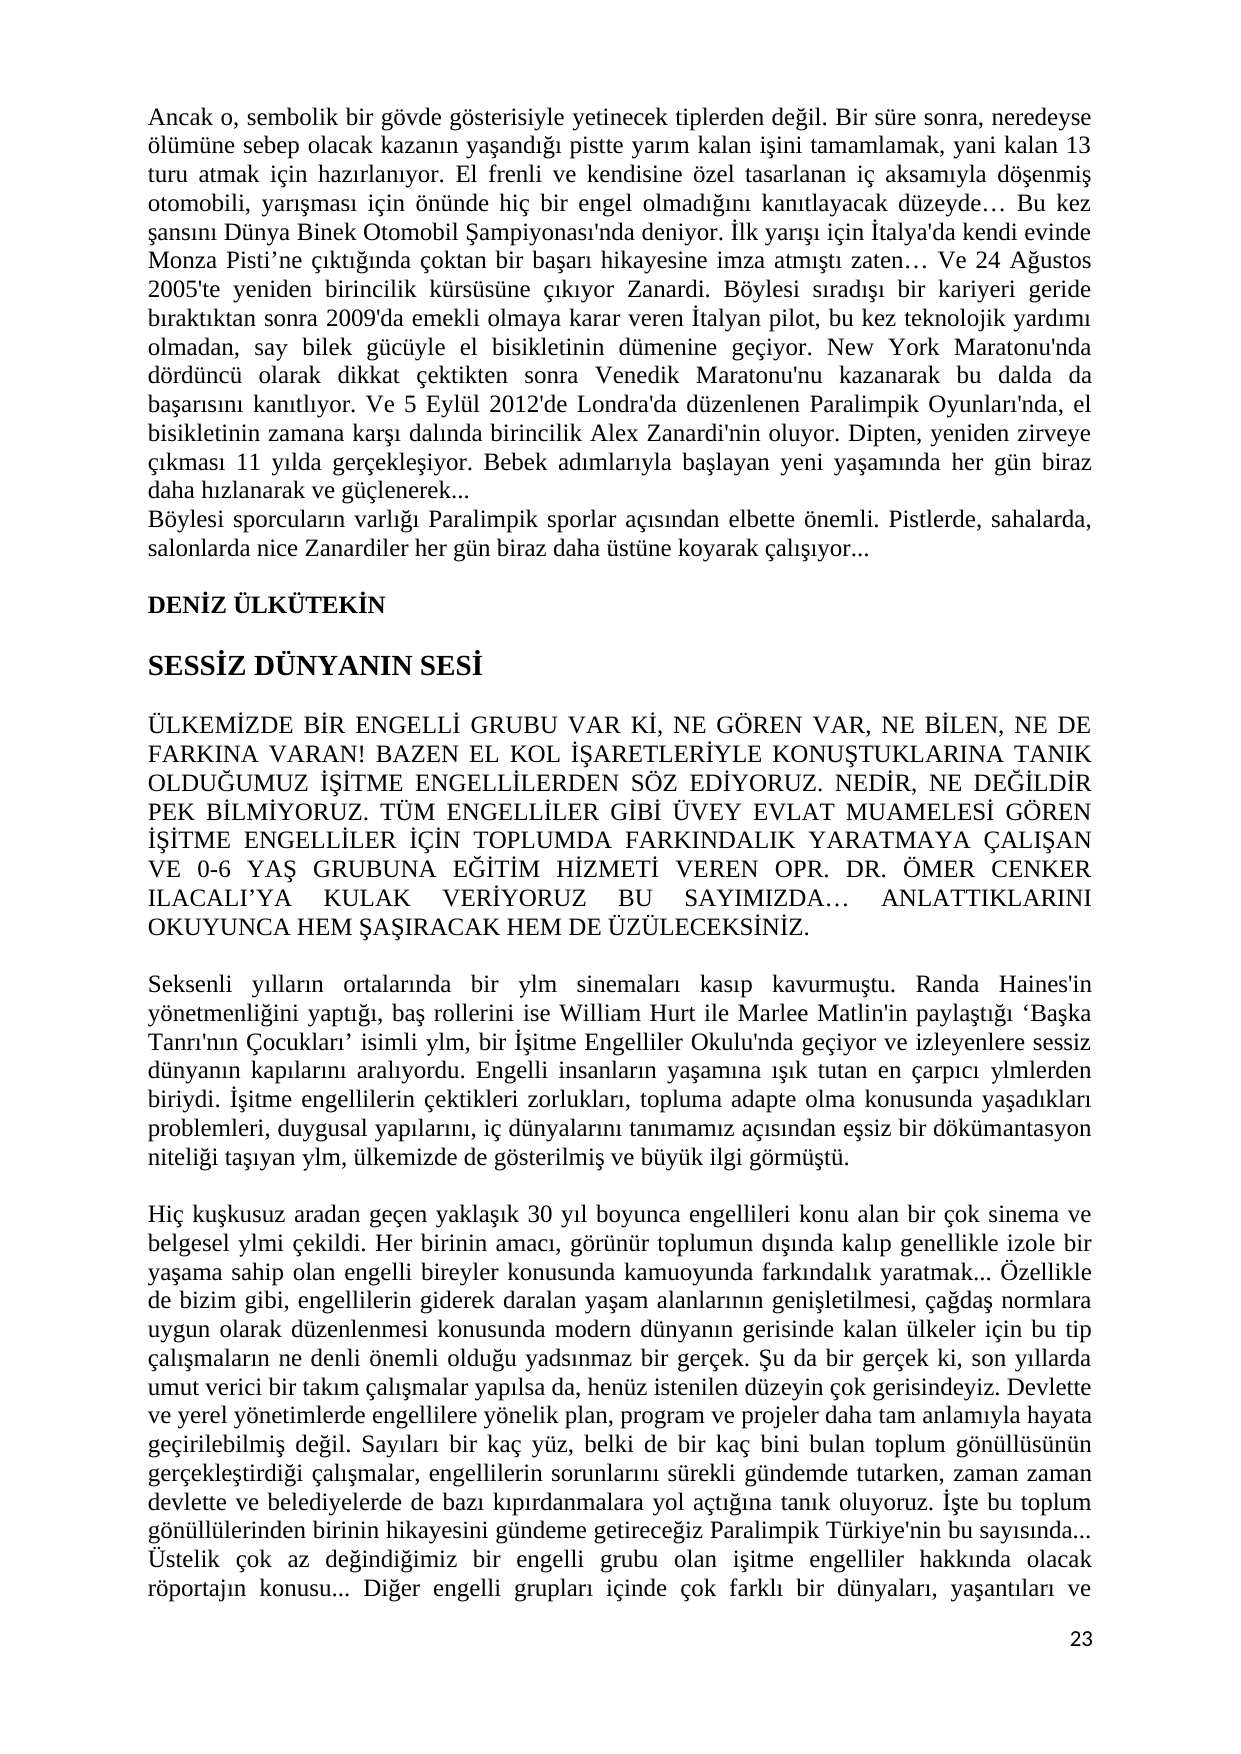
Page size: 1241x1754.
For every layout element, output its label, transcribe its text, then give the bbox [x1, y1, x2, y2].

text Böylesi sporcuların varlığı Paralimpik sporlar açısından elbette önemli. Pistlerde, sahalarda, salonlarda nice Zanardiler her gün biraz daha üstüne koyarak çalışıyor... [148, 504, 1093, 562]
text ÜLKEMİZDE BİR ENGELLİ GRUBU VAR Kİ, NE GÖREN VAR, NE BİLEN, NE DE FARKINA VARAN! BAZEN EL KOL İŞARETLERİYLE KONUŞTUKLARINA TANIK OLDUĞUMUZ İŞİTME ENGELLİLERDEN SÖZ EDİYORUZ. NEDİR, NE DEĞİLDİR PEK BİLMİYORUZ. TÜM ENGELLİLER GİBİ ÜVEY EVLAT MUAMELESİ GÖREN İŞİTME ENGELLİLER İÇİN TOPLUMDA FARKINDALIK YARATMAYA ÇALIŞAN VE 0-6 YAŞ GRUBUNA EĞİTİM HİZMETİ VEREN OPR. DR. ÖMER CENKER ILACALI’YA KULAK VERİYORUZ BU SAYIMIZDA… ANLATTIKLARINI OKUYUNCA HEM ŞAŞIRACAK HEM DE ÜZÜLECEKSİNİZ. [148, 710, 1093, 940]
text Seksenli yılların ortalarında bir lm sinemaları kasıp kavurmuştu. Randa Haines'in yönetmenliğini yaptığı, baş rollerini ise William Hurt ile Marlee Matlin'in paylaştığı ‘Başka Tanrı'nın Çocukları’ isimli lm, bir İşitme Engelliler Okulu'nda geçiyor ve izleyenlere sessiz dünyanın kapılarını aralıyordu. Engelli insanların yaşamına ışık tutan en çarpıcı lmlerden biriydi. İşitme engellilerin çektikleri zorlukları, topluma adapte olma konusunda yaşadıkları problemleri, duygusal yapılarını, iç dünyalarını tanımamız açısından eşsiz bir dökümantasyon niteliği taşıyan lm, ülkemizde de gösterilmiş ve büyük ilgi görmüştü. [148, 969, 1093, 1170]
text Ancak o, sembolik bir gövde gösterisiyle yetinecek tiplerden değil. Bir süre sonra, neredeyse ölümüne sebep olacak kazanın yaşandığı pistte yarım kalan işini tamamlamak, yani kalan 13 turu atmak için hazırlanıyor. El frenli ve kendisine özel tasarlanan iç aksamıyla döşenmiş otomobili, yarışması için önünde hiç bir engel olmadığını kanıtlayacak düzeyde… Bu kez şansını Dünya Binek Otomobil Şampiyonası'nda deniyor. İlk yarışı için İtalya'da kendi evinde Monza Pisti’ne çıktığında çoktan bir başarı hikayesine imza atmıştı zaten… Ve 24 Ağustos 2005'te yeniden birincilik kürsüsüne çıkıyor Zanardi. Böylesi sıradışı bir kariyeri geride bıraktıktan sonra 2009'da emekli olmaya karar veren İtalyan pilot, bu kez teknolojik yardımı olmadan, sa bilek gücüyle el bisikletinin dümenine geçiyor. New York Maratonu'nda dördüncü olarak dikkat çektikten sonra Venedik Maratonu'nu kazanarak bu dalda da başarısını kanıtlıyor. Ve 5 Eylül 2012'de Londra'da düzenlenen Paralimpik Oyunları'nda, el bisikletinin zamana karşı dalında birincilik Alex Zanardi'nin oluyor. Dipten, yeniden zirveye çıkması 11 yılda gerçekleşiyor. Bebek adımlarıyla başlayan yeni yaşamında her gün biraz daha hızlanarak ve güçlenerek... [148, 102, 1093, 504]
text DENİZ ÜLKÜTEKİN [148, 591, 1093, 619]
text SESSİZ DÜNYANIN SESİ [148, 648, 1093, 682]
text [148, 1199, 1093, 1602]
